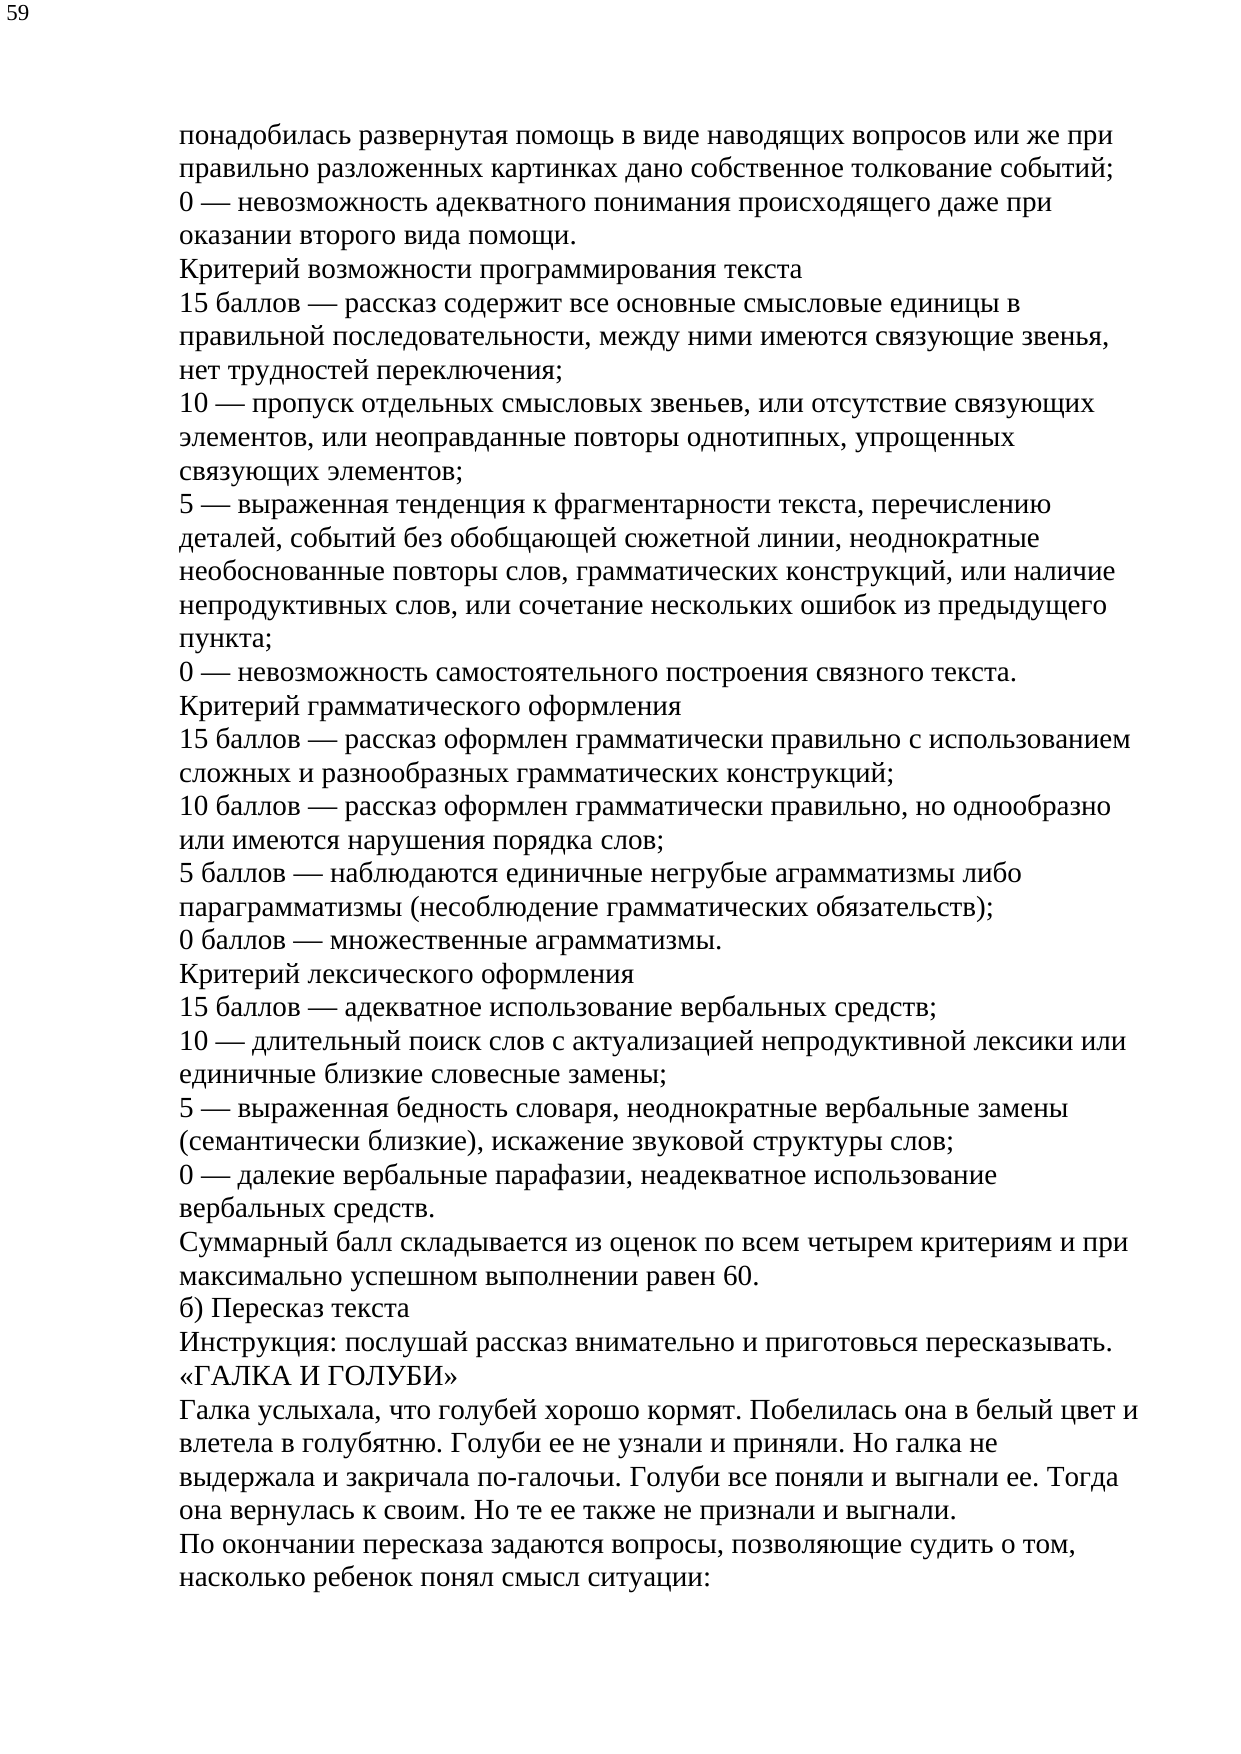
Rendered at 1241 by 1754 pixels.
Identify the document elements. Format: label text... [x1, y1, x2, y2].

text 0 баллов — множественные аграмматизмы. Критерий лексического оформления [179, 922, 724, 989]
text 5 — выраженная бедность словаря, неоднократные вербальные замены (семантически близкие), искажение звуковой структуры слов; [179, 1090, 1169, 1157]
text Инструкция: послушай рассказ внимательно и приготовься пересказывать. [179, 1325, 1169, 1358]
text б) Пересказ текста [179, 1291, 1169, 1325]
text «ГАЛКА И ГОЛУБИ» [179, 1358, 1169, 1392]
text 10 — длительный поиск слов с актуализацией непродуктивной лексики или единичные близкие словесные замены; [179, 1023, 1151, 1090]
text 15 баллов — рассказ содержит все основные смысловые единицы в правильной последовательности, между ними имеются связующие звенья, нет трудностей переключения; [179, 285, 1116, 386]
text 5 — выраженная тенденция к фрагментарности текста, перечислению деталей, событий без обобщающей сюжетной линии, неоднократные необоснованные повторы слов, грамматических конструкций, или наличие непродуктивных слов, или сочетание нескольких ошибок из предыдущего пункта; [179, 486, 1143, 654]
text Галка услыхала, что голубей хорошо кормят. Побелилась она в белый цвет и влетела в голубятню. Голуби ее не узнали и приняли. Но галка не выдержала и закричала по-галочьи. Голуби все поняли и выгнали ее. Тогда она вернулась к своим. Но те ее также не признали и выгнали. [179, 1392, 1141, 1526]
text 0 — далекие вербальные парафазии, неадекватное использование вербальных средств. [179, 1157, 1031, 1224]
text 15 баллов — рассказ оформлен грамматически правильно с использованием сложных и разнообразных грамматических конструкций; [179, 721, 1169, 788]
text 0 — невозможность самостоятельного построения связного текста. Критерий грамматического оформления [179, 654, 1106, 721]
text 10 баллов — рассказ оформлен грамматически правильно, но однообразно или имеются нарушения порядка слов; [179, 788, 1113, 855]
text Суммарный балл складывается из оценок по всем четырем критериям и при максимально успешном выполнении равен 60. [179, 1224, 1169, 1291]
text Критерий возможности программирования текста [179, 251, 1169, 285]
text 5 баллов — наблюдаются единичные негрубые аграмматизмы либо параграмматизмы (несоблюдение грамматических обязательств); [179, 855, 1151, 922]
text 10 — пропуск отдельных смысловых звеньев, или отсутствие связующих элементов, или неоправданные повторы однотипных, упрощенных связующих элементов; [179, 386, 1107, 486]
text понадобилась развернутая помощь в виде наводящих вопросов или же при правильно разложенных картинках дано собственное толкование событий; 0 — невозможность адекватного понимания происходящего даже при оказании второго вида помощи. [179, 117, 1116, 251]
text 15 баллов — адекватное использование вербальных средств; [179, 989, 1169, 1023]
text По окончании пересказа задаются вопросы, позволяющие судить о том, насколько ребенок понял смысл ситуации: [179, 1526, 1169, 1593]
